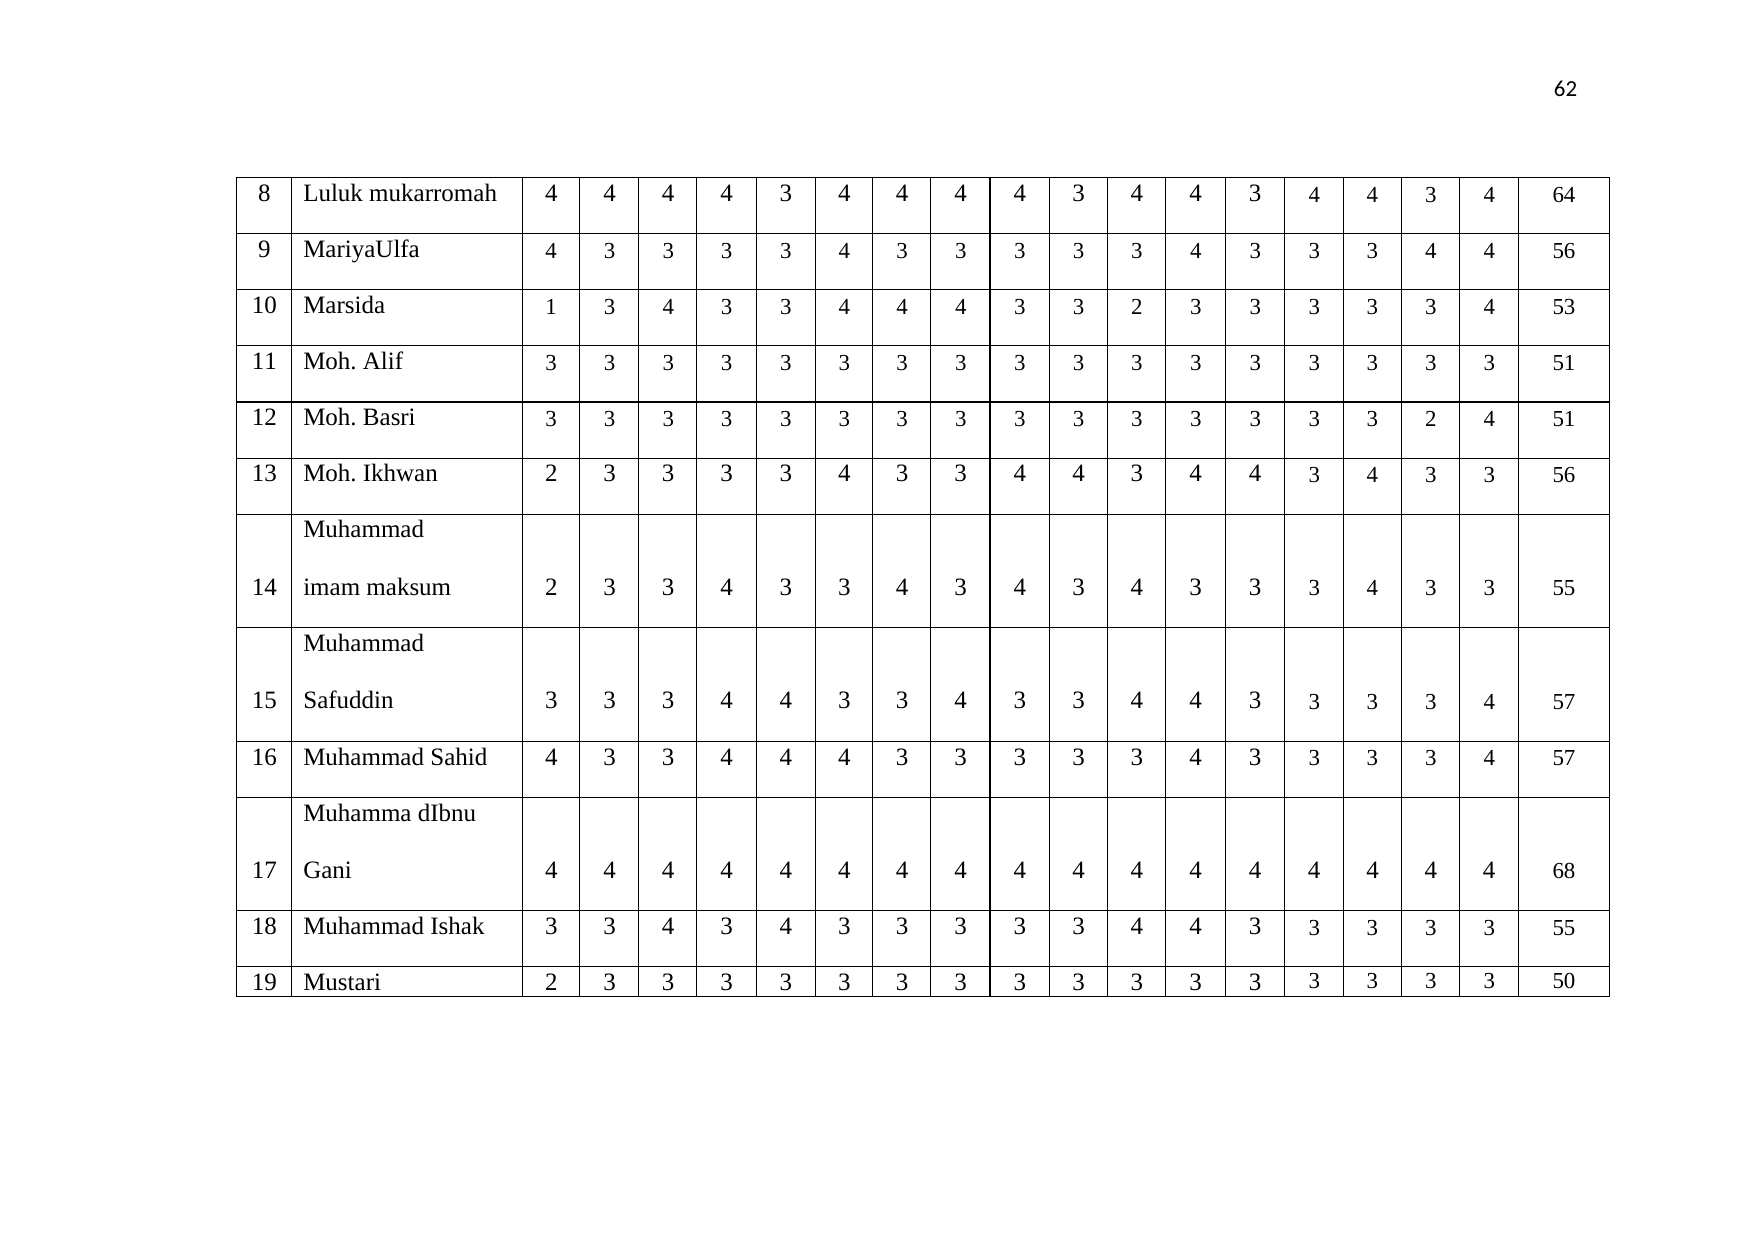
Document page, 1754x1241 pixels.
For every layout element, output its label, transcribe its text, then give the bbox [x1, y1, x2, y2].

table_cell 4 [1108, 798, 1165, 910]
table_cell 3 [1050, 290, 1107, 345]
table_cell 3 [639, 403, 696, 457]
table_cell 3 [1402, 628, 1459, 741]
table_cell 4 [639, 178, 696, 233]
table_cell 3 [757, 459, 815, 513]
table_cell 2 [523, 459, 579, 513]
table_cell 3 [580, 234, 638, 289]
table_cell 4 [991, 178, 1049, 233]
table_cell 3 [757, 234, 815, 289]
table_cell 4 [1050, 798, 1107, 910]
table_cell 4 [1108, 911, 1165, 966]
table_cell 4 [873, 178, 930, 233]
table_cell 3 [1460, 911, 1518, 966]
table_cell 4 [816, 290, 872, 345]
table_cell 4 [1460, 290, 1518, 345]
table_cell 19 [237, 967, 291, 996]
table_cell 4 [816, 459, 872, 513]
table_cell 4 [1108, 515, 1165, 627]
table_cell 3 [580, 459, 638, 513]
table_cell 3 [1108, 742, 1165, 797]
table_cell 4 [873, 798, 930, 910]
table_cell 4 [523, 798, 579, 910]
table_cell 4 [697, 628, 756, 741]
table_cell 4 [816, 798, 872, 910]
table_cell 3 [1285, 403, 1343, 457]
table_cell 4 [1460, 798, 1518, 910]
table_cell 3 [991, 628, 1049, 741]
table_cell 3 [1166, 967, 1225, 996]
table_cell 4 [1460, 628, 1518, 741]
table_cell 3 [1050, 234, 1107, 289]
table_cell 57 [1519, 742, 1609, 797]
table_cell 4 [1402, 234, 1459, 289]
table_cell 3 [1402, 459, 1459, 513]
table_cell 3 [1344, 911, 1401, 966]
table_cell 3 [1108, 459, 1165, 513]
table_cell 51 [1519, 346, 1609, 401]
table_cell 4 [523, 742, 579, 797]
table_cell 4 [1226, 459, 1284, 513]
table_cell 14 [237, 515, 291, 627]
table_cell 4 [1344, 515, 1401, 627]
table_cell 3 [1226, 742, 1284, 797]
table_cell 3 [991, 346, 1049, 401]
table_cell 4 [1285, 178, 1343, 233]
table_cell 3 [816, 346, 872, 401]
table_cell 3 [523, 911, 579, 966]
table_cell 3 [1166, 515, 1225, 627]
table_cell 3 [1344, 290, 1401, 345]
table_cell 3 [1460, 967, 1518, 996]
table_cell 3 [639, 967, 696, 996]
table_cell 3 [697, 403, 756, 457]
table_cell 68 [1519, 798, 1609, 910]
table_cell 3 [1344, 742, 1401, 797]
table_cell 4 [697, 515, 756, 627]
table_cell 3 [1226, 290, 1284, 345]
table_cell 4 [1166, 742, 1225, 797]
table_cell 4 [931, 290, 989, 345]
table_cell 64 [1519, 178, 1609, 233]
table_cell 3 [991, 234, 1049, 289]
table_cell 15 [237, 628, 291, 741]
table_cell 3 [757, 515, 815, 627]
table_cell 3 [580, 290, 638, 345]
table_cell Moh. Ikhwan [292, 459, 522, 513]
table_cell 4 [1108, 628, 1165, 741]
table_cell 3 [931, 234, 989, 289]
table_cell 4 [757, 628, 815, 741]
table_cell 3 [873, 911, 930, 966]
table_cell 3 [1226, 234, 1284, 289]
table_cell 3 [931, 403, 989, 457]
table_cell Muhammad Safuddin [292, 628, 522, 741]
table_cell 3 [991, 967, 1049, 996]
table_cell 3 [931, 515, 989, 627]
table_cell 4 [757, 798, 815, 910]
table_cell 4 [991, 459, 1049, 513]
table_cell 4 [697, 178, 756, 233]
table_cell 4 [816, 742, 872, 797]
table_cell 4 [1226, 798, 1284, 910]
table_cell 4 [1166, 178, 1225, 233]
table_cell 9 [237, 234, 291, 289]
table_cell 3 [1285, 459, 1343, 513]
table_cell 3 [1460, 515, 1518, 627]
table_cell Luluk mukarromah [292, 178, 522, 233]
table_cell 3 [873, 742, 930, 797]
table_cell 4 [1050, 459, 1107, 513]
table_cell 4 [991, 798, 1049, 910]
table_cell 53 [1519, 290, 1609, 345]
table_cell 3 [1226, 911, 1284, 966]
table_cell 3 [1050, 742, 1107, 797]
table_cell 4 [1108, 178, 1165, 233]
table_cell 3 [1050, 403, 1107, 457]
table_cell 3 [757, 403, 815, 457]
table_cell 4 [1166, 459, 1225, 513]
table_cell 4 [523, 234, 579, 289]
table_cell Moh. Alif [292, 346, 522, 401]
table_cell 56 [1519, 234, 1609, 289]
table_cell 4 [1166, 234, 1225, 289]
table_cell 17 [237, 798, 291, 910]
table_cell 4 [873, 290, 930, 345]
table_cell 3 [697, 346, 756, 401]
table_cell 4 [580, 178, 638, 233]
table_cell 4 [1344, 459, 1401, 513]
table_cell 4 [1285, 798, 1343, 910]
table_cell 3 [931, 967, 989, 996]
table_cell 3 [697, 911, 756, 966]
table_cell 55 [1519, 515, 1609, 627]
table_cell 4 [816, 178, 872, 233]
table_cell 4 [931, 798, 989, 910]
table_cell 4 [697, 798, 756, 910]
table_cell 4 [873, 515, 930, 627]
table_cell 3 [523, 628, 579, 741]
table_cell 3 [639, 628, 696, 741]
table_cell 3 [639, 742, 696, 797]
table_cell 3 [873, 346, 930, 401]
table_cell 4 [1460, 403, 1518, 457]
table_cell 3 [1166, 290, 1225, 345]
table_cell 3 [873, 403, 930, 457]
table_cell 3 [1226, 515, 1284, 627]
table_cell 3 [757, 290, 815, 345]
table_cell 3 [931, 346, 989, 401]
table_cell 3 [1050, 911, 1107, 966]
table_cell 1 [523, 290, 579, 345]
table_cell 18 [237, 911, 291, 966]
table_cell 2 [1108, 290, 1165, 345]
table_cell 4 [580, 798, 638, 910]
table_cell 3 [873, 234, 930, 289]
table_cell 3 [1344, 628, 1401, 741]
table_cell 12 [237, 403, 291, 457]
table_cell 3 [757, 967, 815, 996]
table_cell 16 [237, 742, 291, 797]
table_cell 3 [1050, 346, 1107, 401]
table_cell 4 [1166, 798, 1225, 910]
table_cell 4 [1460, 234, 1518, 289]
table_cell 3 [1460, 459, 1518, 513]
table_cell 4 [1460, 178, 1518, 233]
table_cell 4 [639, 290, 696, 345]
table_cell Muhammad Ishak [292, 911, 522, 966]
table_cell 3 [1285, 290, 1343, 345]
table_cell 3 [1050, 178, 1107, 233]
table_cell 3 [1285, 911, 1343, 966]
table_cell 3 [1166, 346, 1225, 401]
table_cell 3 [816, 967, 872, 996]
table_cell 2 [523, 515, 579, 627]
table_cell 3 [1344, 346, 1401, 401]
table_cell 13 [237, 459, 291, 513]
table_cell 3 [1050, 628, 1107, 741]
table_cell 3 [816, 403, 872, 457]
table_cell 3 [816, 628, 872, 741]
table_cell 4 [757, 742, 815, 797]
table_cell 4 [757, 911, 815, 966]
table_cell 4 [1402, 798, 1459, 910]
table_cell 3 [991, 403, 1049, 457]
table_cell 3 [639, 515, 696, 627]
table_cell 3 [1402, 346, 1459, 401]
table_cell 3 [1402, 967, 1459, 996]
table_cell 3 [580, 967, 638, 996]
table_cell 3 [1285, 967, 1343, 996]
table_cell 4 [816, 234, 872, 289]
table_cell 3 [523, 346, 579, 401]
table_cell 3 [816, 911, 872, 966]
table_cell 3 [697, 234, 756, 289]
table_cell 3 [991, 742, 1049, 797]
table_cell 3 [1402, 911, 1459, 966]
table_cell 10 [237, 290, 291, 345]
table_cell 3 [1050, 967, 1107, 996]
table_cell 3 [757, 178, 815, 233]
table_cell MariyaUlfa [292, 234, 522, 289]
table_cell 3 [1226, 628, 1284, 741]
table_cell 3 [991, 911, 1049, 966]
table_cell 3 [1344, 234, 1401, 289]
table_cell 3 [931, 459, 989, 513]
table_cell 50 [1519, 967, 1609, 996]
table_cell Muhamma dIbnu Gani [292, 798, 522, 910]
table_cell 3 [1402, 290, 1459, 345]
table_cell 4 [523, 178, 579, 233]
table_cell 3 [580, 628, 638, 741]
table_cell 4 [1344, 178, 1401, 233]
table_cell 4 [1460, 742, 1518, 797]
table_cell 3 [639, 459, 696, 513]
table_cell 3 [580, 403, 638, 457]
table_cell 3 [580, 346, 638, 401]
table_cell 3 [757, 346, 815, 401]
table_cell 3 [816, 515, 872, 627]
table_cell Marsida [292, 290, 522, 345]
table_cell 3 [1460, 346, 1518, 401]
table_cell 4 [991, 515, 1049, 627]
table_cell 11 [237, 346, 291, 401]
table_cell 3 [639, 346, 696, 401]
table_cell 2 [523, 967, 579, 996]
table_cell 4 [1166, 628, 1225, 741]
table_cell 4 [697, 742, 756, 797]
table_cell 3 [1285, 234, 1343, 289]
table_cell 3 [1226, 178, 1284, 233]
table_cell 4 [931, 178, 989, 233]
table_cell 55 [1519, 911, 1609, 966]
table_cell 4 [639, 911, 696, 966]
table_cell 3 [931, 911, 989, 966]
table_cell 3 [697, 290, 756, 345]
table_cell Moh. Basri [292, 403, 522, 457]
table_cell 3 [1226, 403, 1284, 457]
table_cell 8 [237, 178, 291, 233]
table_cell 3 [1402, 742, 1459, 797]
table_cell 3 [1108, 967, 1165, 996]
table_cell 3 [580, 742, 638, 797]
table_cell 3 [991, 290, 1049, 345]
table_cell 51 [1519, 403, 1609, 457]
table_cell 4 [931, 628, 989, 741]
table_cell 4 [1166, 911, 1225, 966]
table_cell 3 [1108, 346, 1165, 401]
table_cell 3 [1402, 515, 1459, 627]
table_cell 3 [697, 967, 756, 996]
table_cell 3 [1226, 967, 1284, 996]
table_cell 3 [1344, 967, 1401, 996]
table_cell 3 [873, 459, 930, 513]
table_cell 3 [1166, 403, 1225, 457]
table_cell 3 [697, 459, 756, 513]
table_cell 3 [1108, 234, 1165, 289]
table_cell 3 [523, 403, 579, 457]
table_cell 3 [639, 234, 696, 289]
table_cell 3 [1285, 515, 1343, 627]
table_cell 57 [1519, 628, 1609, 741]
table_cell 3 [1285, 346, 1343, 401]
table_cell 3 [1344, 403, 1401, 457]
table_cell 3 [1050, 515, 1107, 627]
table_cell 3 [1226, 346, 1284, 401]
table_cell 3 [580, 911, 638, 966]
table_cell 4 [1344, 798, 1401, 910]
table_cell 3 [873, 967, 930, 996]
table_cell 4 [639, 798, 696, 910]
table_cell 3 [1285, 742, 1343, 797]
table_cell 2 [1402, 403, 1459, 457]
table_cell Mustari [292, 967, 522, 996]
table_cell 3 [1108, 403, 1165, 457]
table_cell 56 [1519, 459, 1609, 513]
table_cell Muhammad Sahid [292, 742, 522, 797]
table_cell 3 [1402, 178, 1459, 233]
table_cell 3 [1285, 628, 1343, 741]
table_cell 3 [873, 628, 930, 741]
table_cell 3 [580, 515, 638, 627]
table_cell 3 [931, 742, 989, 797]
table_cell Muhammad imam maksum [292, 515, 522, 627]
